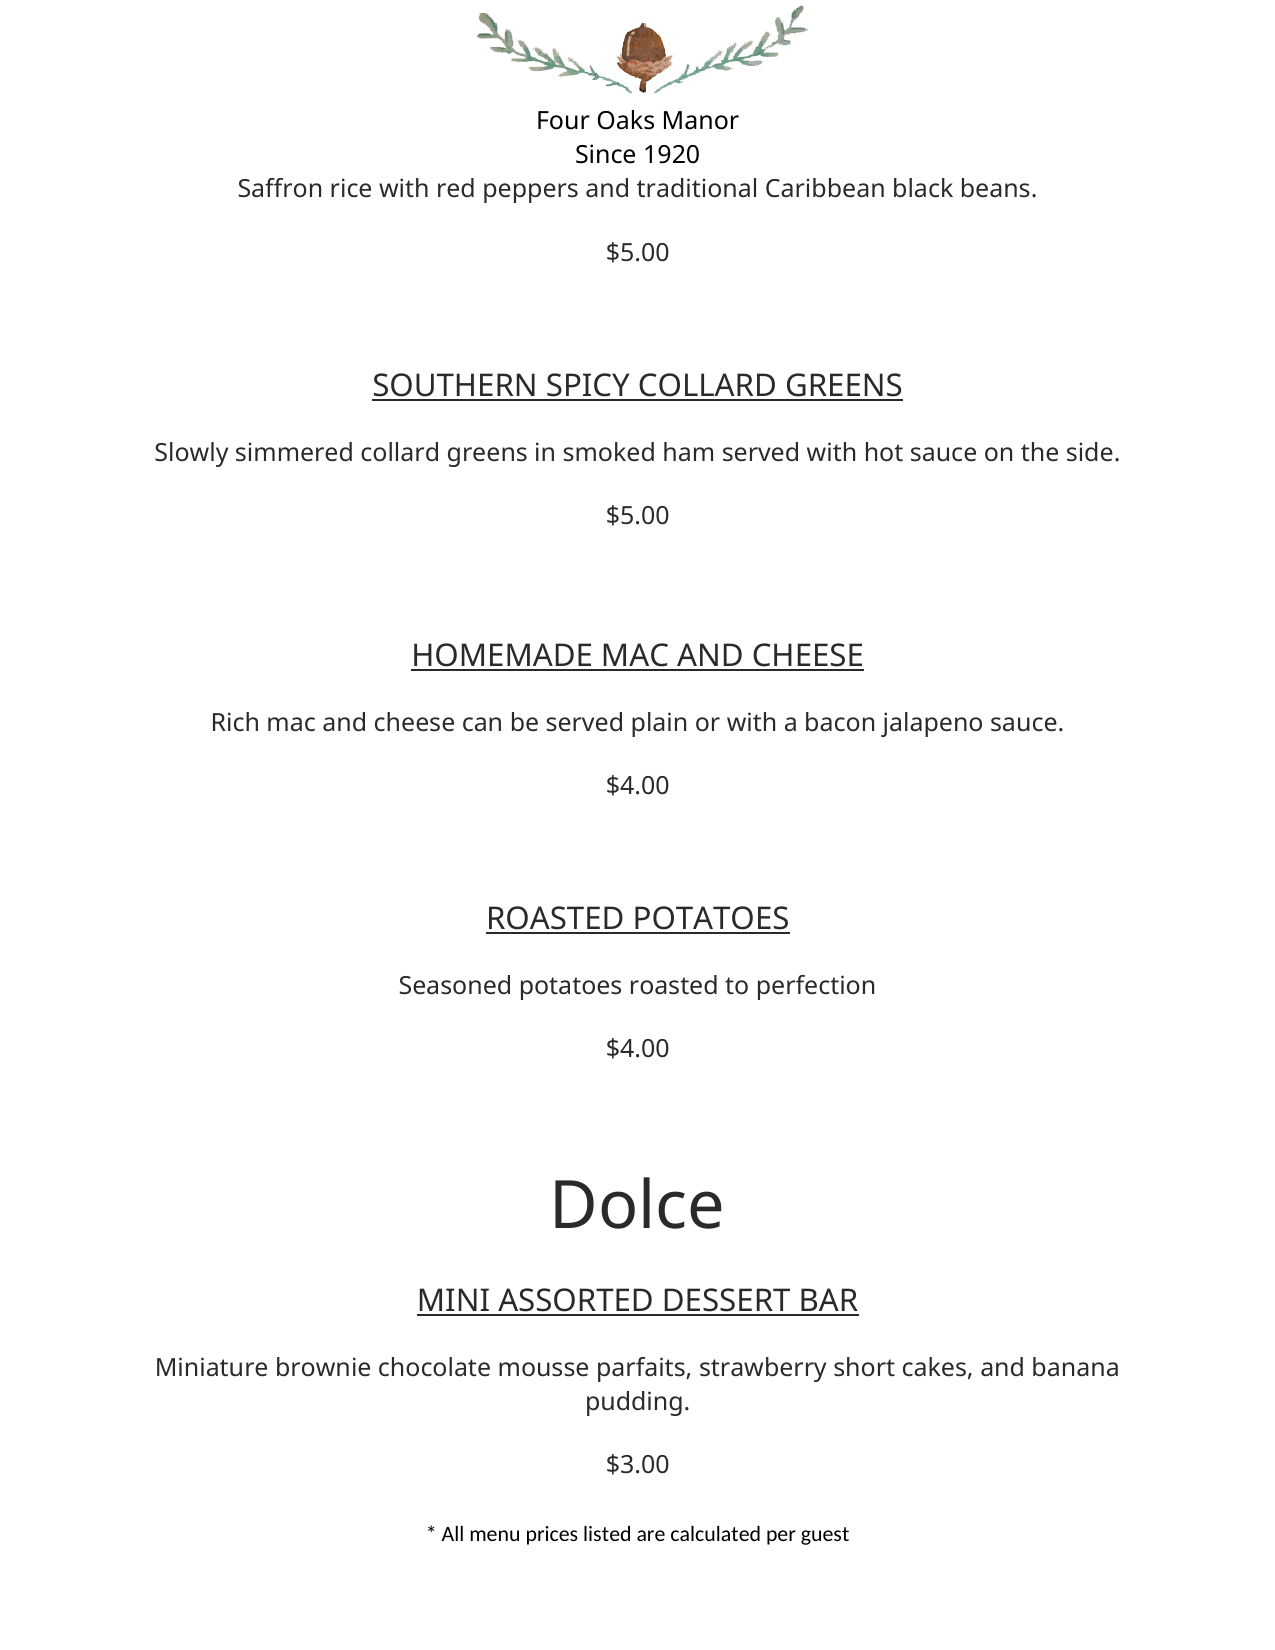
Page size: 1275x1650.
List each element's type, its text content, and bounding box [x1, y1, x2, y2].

text MINI ASSORTED DESSERT BAR [150, 1277, 1125, 1320]
text ROASTED POTATOES [150, 896, 1125, 939]
text Miniature brownie chocolate mousse parfaits, strawberry short cakes, and banana pudding. [150, 1349, 1125, 1417]
text Seasoned potatoes roasted to perfection [150, 968, 1125, 1002]
text $5.00 [150, 234, 1125, 268]
text $4.00 [150, 1031, 1125, 1065]
text Slowly simmered collard greens in smoked ham served with hot sauce on the side. [150, 434, 1125, 468]
text Dolce [150, 1157, 1125, 1248]
text $5.00 [150, 498, 1125, 532]
text $3.00 [150, 1447, 1125, 1481]
text $4.00 [150, 768, 1125, 802]
text HOMEMADE MAC AND CHEESE [150, 633, 1125, 675]
text Rich mac and cheese can be served plain or with a bacon jalapeno sauce. [150, 704, 1125, 738]
picture [472, 0, 820, 150]
text SOUTHERN SPICY COLLARD GREENS [150, 363, 1125, 405]
text Saffron rice with red peppers and traditional Caribbean black beans. [150, 171, 1125, 205]
